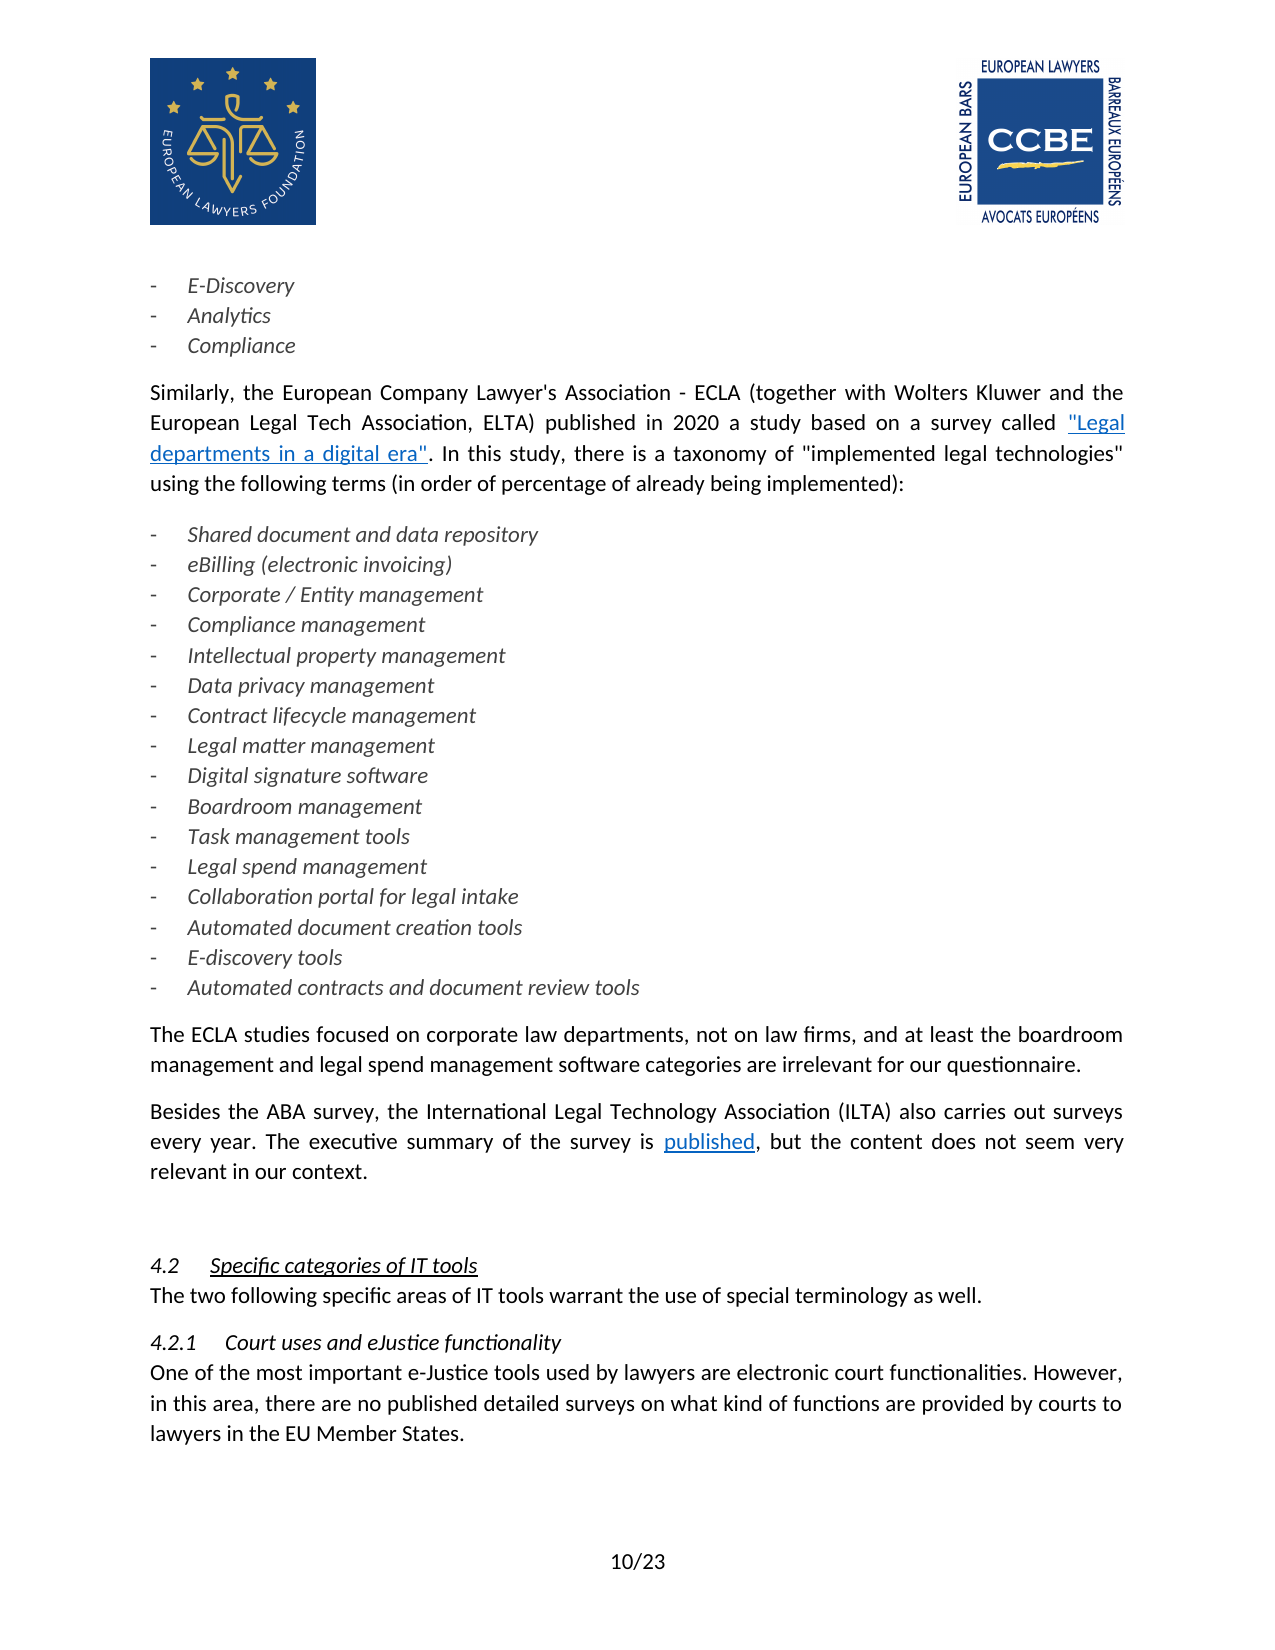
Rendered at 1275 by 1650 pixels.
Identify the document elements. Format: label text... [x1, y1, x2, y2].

text Similarly, the European Company Lawyer's Association - ECLA (together with Wolters Kluwer and the European Legal Tech Association, ELTA) published in 2020 a study based on a survey called "Legal departments in a digital era". In this study, there is a taxonomy of "implemented legal technologies" using the following terms (in order of percentage of already being implemented): [150, 378, 1125, 497]
list Contract lifecycle management [150, 701, 1035, 729]
subtitle Court uses and eJustice functionality [150, 1328, 1125, 1356]
picture [150, 58, 316, 225]
list E-Discovery [150, 271, 1035, 299]
list Analytics [150, 301, 1035, 329]
list Boardroom management [150, 792, 1035, 820]
text One of the most important e-Justice tools used by lawyers are electronic court functionalities. However, in this area, there are no published detailed surveys on what kind of functions are provided by courts to lawyers in the EU Member States. [150, 1358, 1125, 1447]
list Data privacy management [150, 671, 1035, 699]
list Intellectual property management [150, 641, 1035, 669]
list Digital signature software [150, 762, 1035, 790]
list Legal matter management [150, 731, 1035, 759]
list Corporate / Entity management [150, 580, 1035, 608]
list Automated document creation tools [150, 913, 1035, 941]
list Automated contracts and document review tools [150, 973, 1035, 1001]
text The ECLA studies focused on corporate law departments, not on law firms, and at least the boardroom management and legal spend management software categories are irrelevant for our questionnaire. [150, 1020, 1125, 1078]
list Compliance management [150, 611, 1035, 639]
list E-discovery tools [150, 943, 1035, 971]
picture [956, 58, 1125, 225]
list Legal spend management [150, 852, 1035, 880]
list eBilling (electronic invoicing) [150, 550, 1035, 578]
text Besides the ABA survey, the International Legal Technology Association (ILTA) also carries out surveys every year. The executive summary of the survey is published, but the content does not seem very relevant in our context. [150, 1097, 1125, 1186]
list Shared document and data repository [150, 520, 1035, 548]
subtitle Specific categories of IT tools [150, 1251, 1125, 1279]
text The two following specific areas of IT tools warrant the use of special terminology as well. [150, 1281, 1125, 1309]
list Task management tools [150, 822, 1035, 850]
list Compliance [150, 331, 1035, 359]
list Collaboration portal for legal intake [150, 882, 1035, 911]
